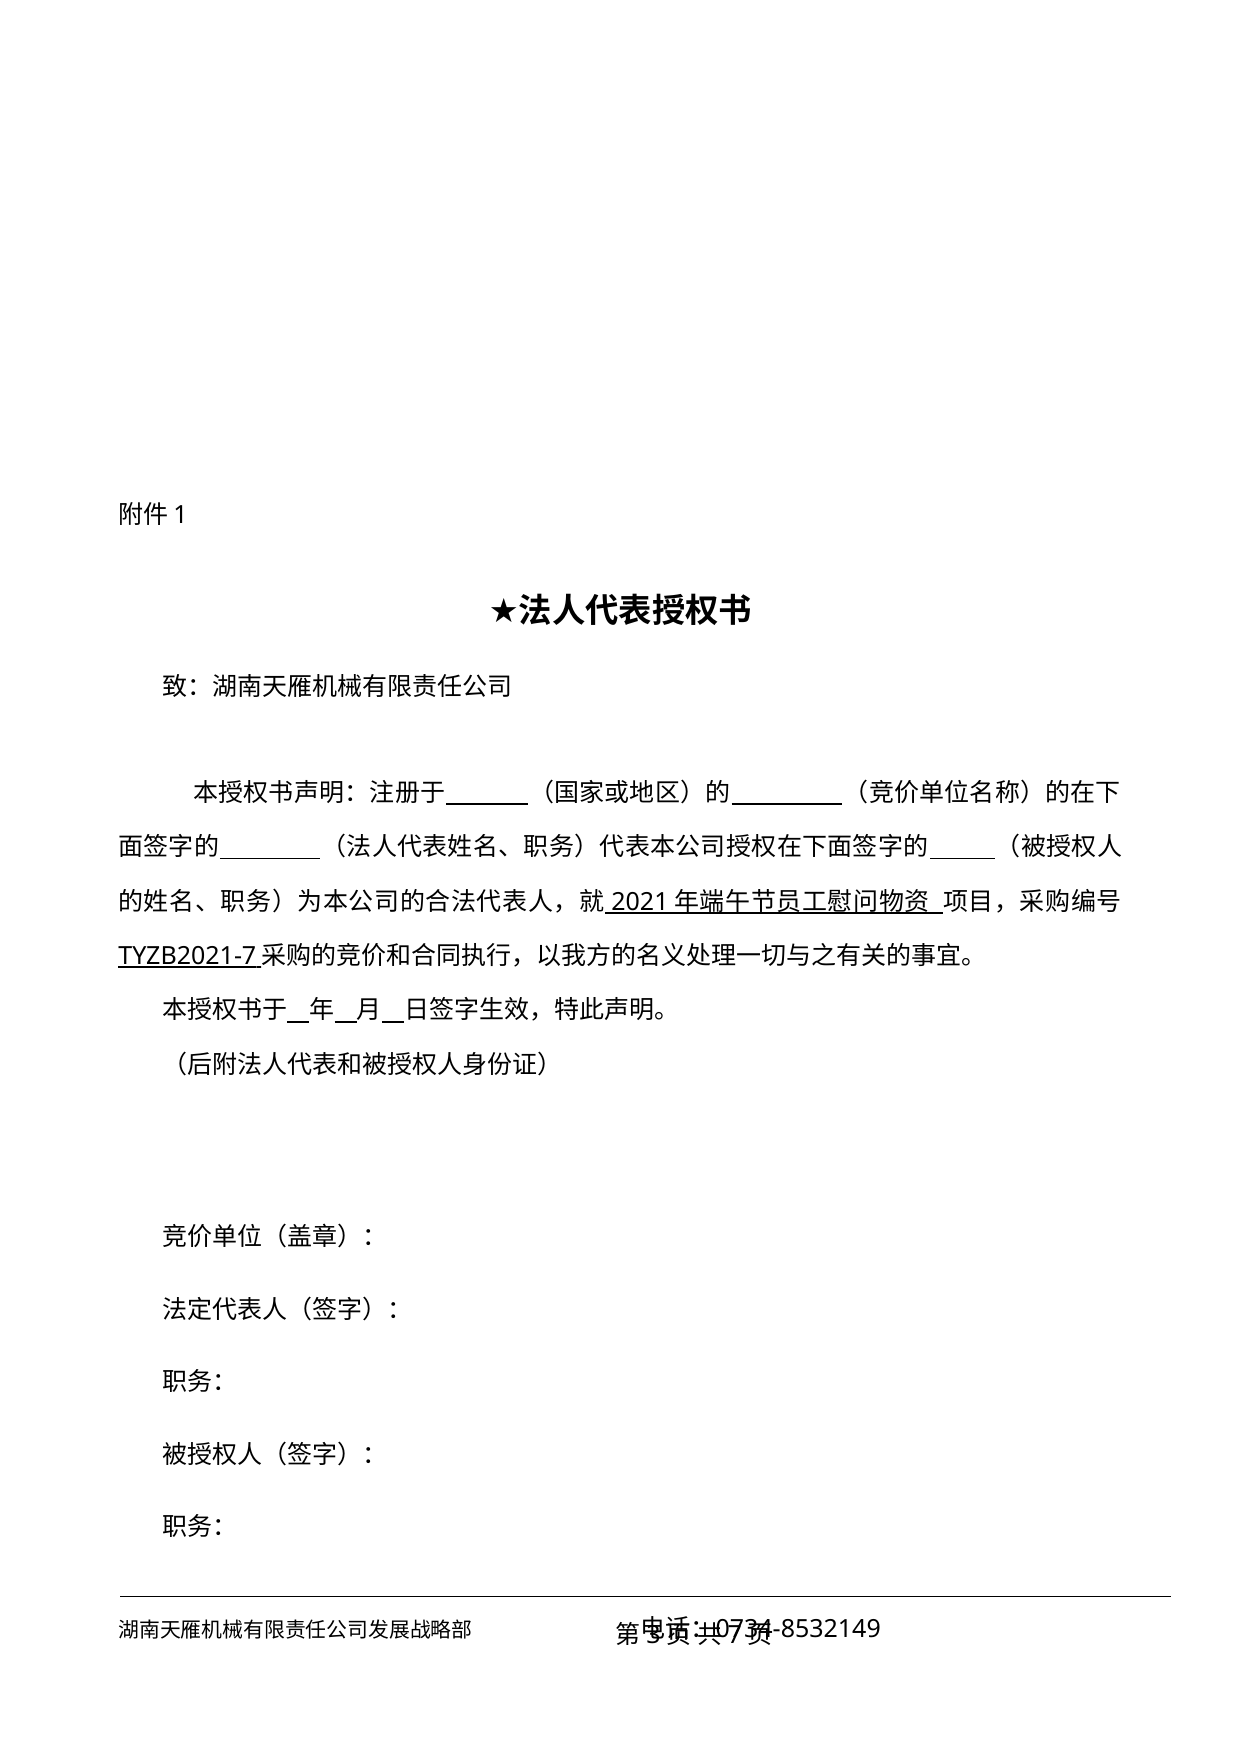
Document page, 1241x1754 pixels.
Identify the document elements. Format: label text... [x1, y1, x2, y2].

text 竞价单位（盖章）： [118, 1217, 1122, 1253]
text 致：湖南天雁机械有限责任公司 [118, 667, 1122, 703]
text 本授权书声明：注册于 （国家或地区）的 （竞价单位名称）的在下面签字的 （法人代表姓名、职务）代表本公司授权在下面签字的 （被授权人的姓名、职务）为本公司的合法代表人，就 2021年端午节员工慰问物资 项目，采购编号：TYZB2021-7采购的竞价和合同执行，以我方的名义处理一切与之有关的事宜。 [118, 772, 1122, 972]
subtitle ★法人代表授权书 [118, 584, 1122, 633]
text （后附法人代表和被授权人身份证） [118, 1044, 1122, 1080]
text 被授权人（签字）： [118, 1434, 1122, 1470]
text 法定代表人（签字）： [118, 1289, 1122, 1325]
text 职务： [118, 1362, 1122, 1398]
subtitle 附件1 [118, 494, 1122, 531]
text 本授权书于 年 月 日签字生效，特此声明。 [118, 990, 1122, 1026]
text 职务： [118, 1507, 1122, 1543]
